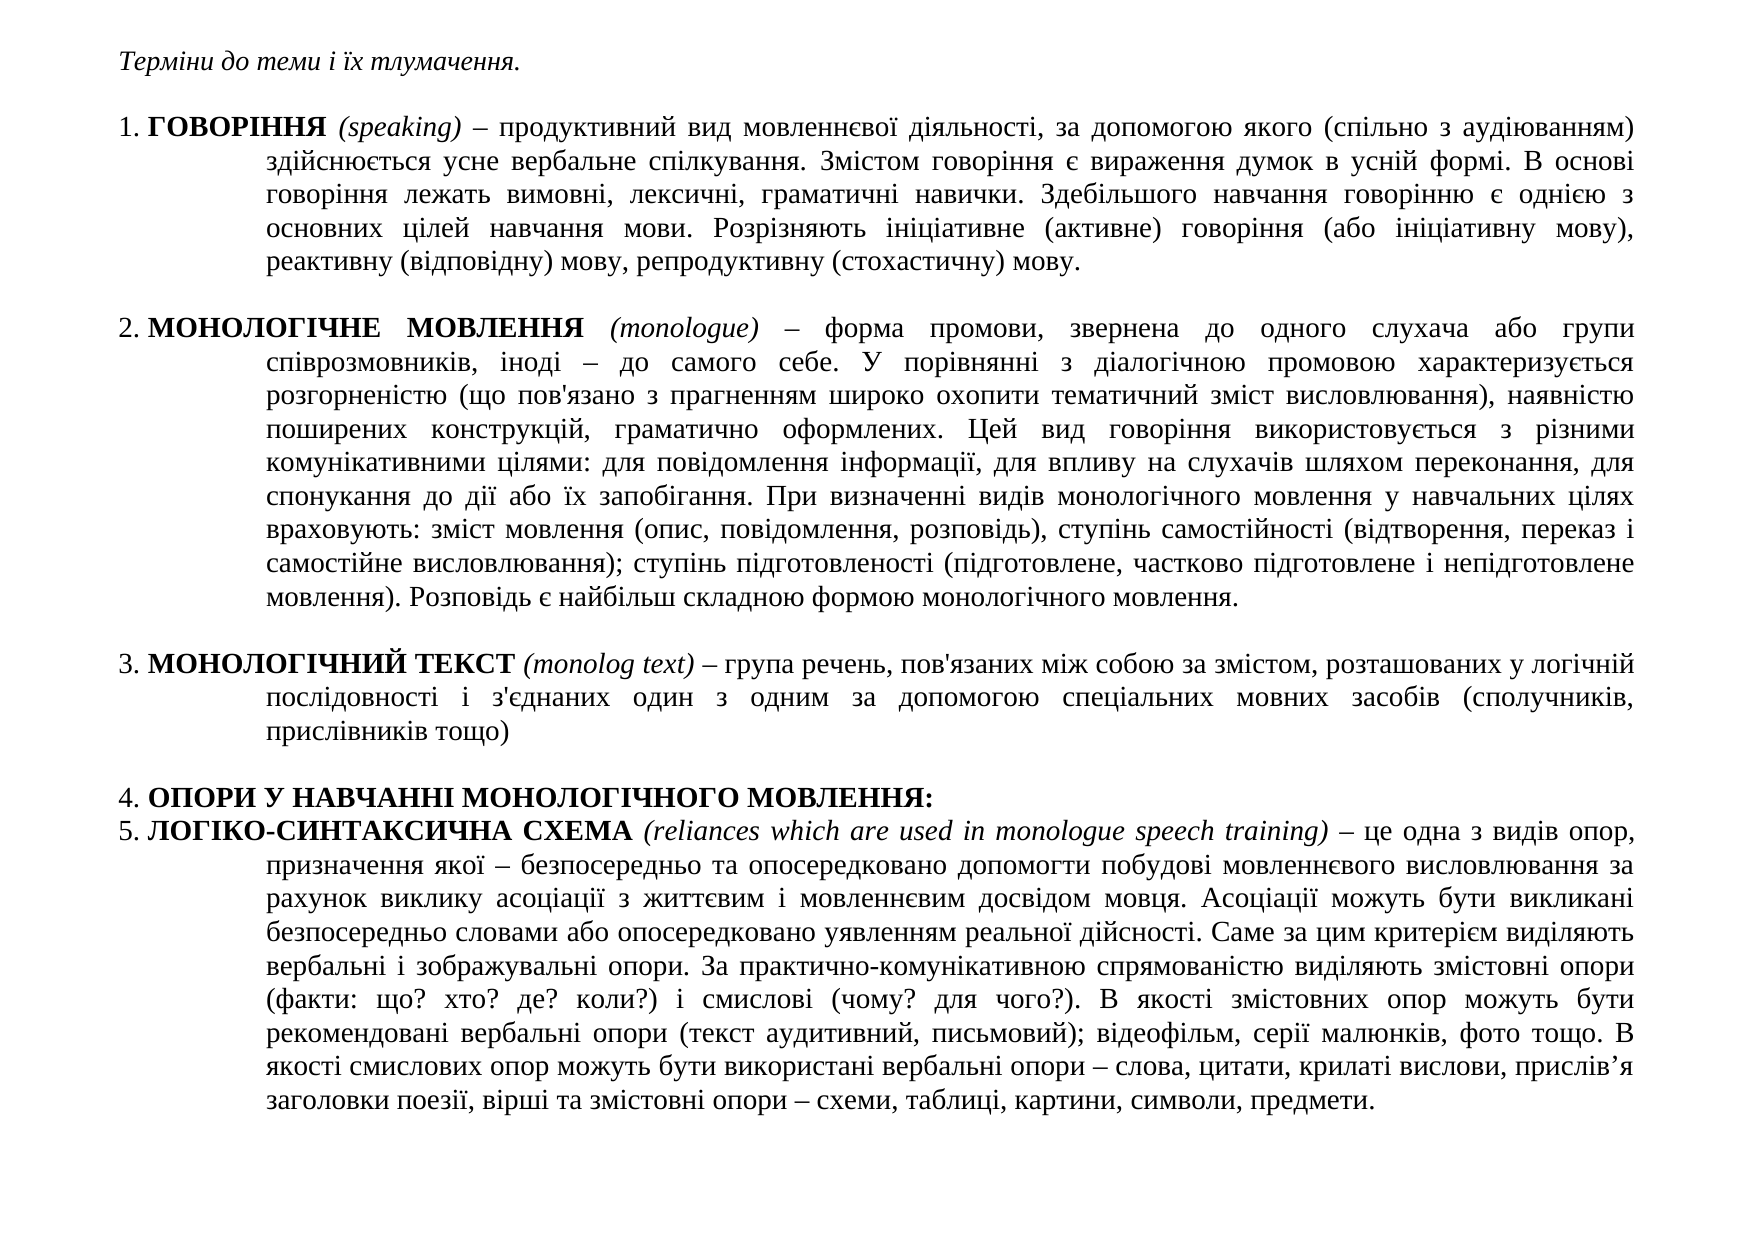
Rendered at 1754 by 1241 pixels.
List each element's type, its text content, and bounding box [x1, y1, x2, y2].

list ГОВОРІННЯ (speaking) – продуктивний вид мовленнєвої діяльності, за допомогою якого (спільно з аудіюванням) здійснюється усне вербальне спілкування. Змістом говоріння є вираження думок в усній формі. В основі говоріння лежать вимовні, лексичні, граматичні навички. Здебільшого навчання говорінню є однією з основних цілей навчання мови. Розрізняють ініціативне (активне) говоріння (або ініціативну мову), реактивну (відповідну) мову, репродуктивну (стохастичну) мову. [118, 109, 1636, 277]
list МОНОЛОГІЧНИЙ ТЕКСТ (monolog text) – група речень, пов'язаних між собою за змістом, розташованих у логічній послідовності і з'єднаних один з одним за допомогою спеціальних мовних засобів (сполучників, прислівників тощо) [118, 646, 1636, 746]
text Терміни до теми і їх тлумачення. [118, 44, 1636, 77]
list МОНОЛОГІЧНЕ МОВЛЕННЯ (monologue) – форма промови, звернена до одного слухача або групи співрозмовників, іноді – до самого себе. У порівнянні з діалогічною промовою характеризується розгорненістю (що пов'язано з прагненням широко охопити тематичний зміст висловлювання), наявністю поширених конструкцій, граматично оформлених. Цей вид говоріння використовується з різними комунікативними цілями: для повідомлення інформації, для впливу на слухачів шляхом переконання, для спонукання до дії або їх запобігання. При визначенні видів монологічного мовлення у навчальних цілях враховують: зміст мовлення (опис, повідомлення, розповідь), ступінь самостійності (відтворення, переказ і самостійне висловлювання); ступінь підготовленості (підготовлене, частково підготовлене і непідготовлене мовлення). Розповідь є найбільш складною формою монологічного мовлення. [118, 310, 1636, 612]
list ЛОГІКО-СИНТАКСИЧНА СХЕМА (reliances which are used in monologue speech training) – це одна з видів опор, призначення якої – безпосередньо та опосередковано допомогти побудові мовленнєвого висловлювання за рахунок виклику асоціації з життєвим і мовленнєвим досвідом мовця. Асоціації можуть бути викликані безпосередньо словами або опосередковано уявленням реальної дійсності. Саме за цим критерієм виділяють вербальні і зображувальні опори. За практично-комунікативною спрямованістю виділяють змістовні опори (факти: що? хто? де? коли?) і смислові (чому? для чого?). В якості змістовних опор можуть бути рекомендовані вербальні опори (текст аудитивний, письмовий); відеофільм, серії малюнків, фото тощо. В якості смислових опор можуть бути використані вербальні опори – слова, цитати, крилаті вислови, прислів’я заголовки поезії, вірші та змістовні опори – схеми, таблиці, картини, символи, предмети. [118, 813, 1636, 1115]
list ОПОРИ У НАВЧАННІ МОНОЛОГІЧНОГО МОВЛЕННЯ: [118, 780, 1636, 813]
